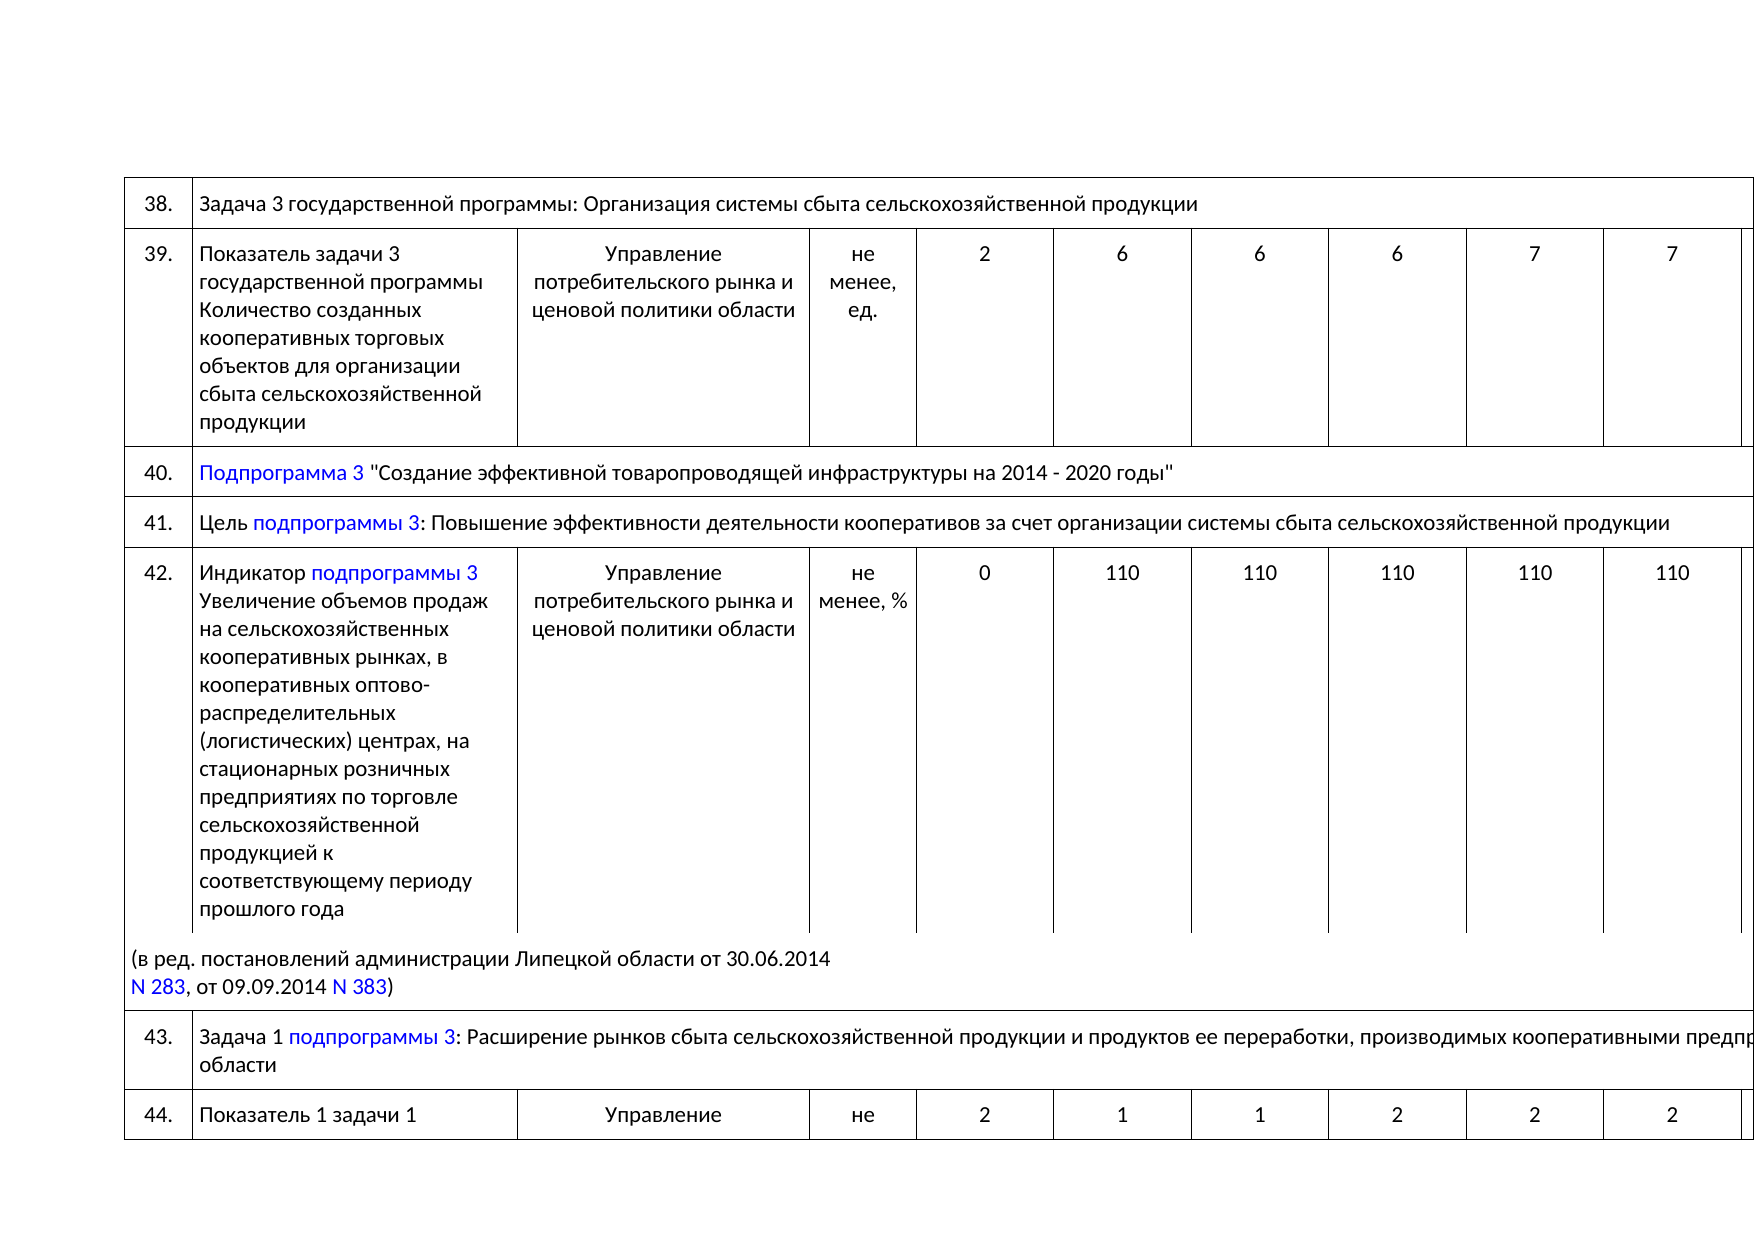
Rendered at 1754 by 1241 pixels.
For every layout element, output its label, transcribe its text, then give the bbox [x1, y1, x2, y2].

table_cell 1 [1192, 1090, 1328, 1139]
table_cell 6 [1054, 229, 1191, 446]
table_cell 110 [1604, 548, 1741, 933]
table_cell 7 [1604, 229, 1741, 446]
table_cell 110 [1192, 548, 1328, 933]
table_cell 42. [125, 548, 192, 933]
table_cell Цель подпрограммы 3: Повышение эффективности деятельности кооперативов за счет организации системы сбыта сельскохозяйственной продукции [193, 497, 1753, 547]
table_cell 38. [125, 178, 192, 227]
table_cell 43. [125, 1011, 192, 1089]
table_cell 2 [917, 1090, 1053, 1139]
table_cell 0 [917, 548, 1053, 933]
table_cell 110 [1329, 548, 1466, 933]
table_cell Подпрограмма 3 "Создание эффективной товаропроводящей инфраструктуры на 2014 - 2020 годы" [193, 447, 1753, 496]
table_cell (в ред. постановлений администрации Липецкой области от 30.06.2014 N 283, от 09.09.2014 N 383) [125, 933, 1753, 1010]
table_cell 110 [1467, 548, 1603, 933]
table_cell 110 [1054, 548, 1191, 933]
table_cell 2 [917, 229, 1053, 446]
table_cell 41. [125, 497, 192, 547]
table_cell Управление потребительского рынка и ценовой политики области [518, 229, 809, 446]
table_cell 6 [1329, 229, 1466, 446]
table_cell 6 [1192, 229, 1328, 446]
table_cell не менее, ед. [810, 1090, 916, 1139]
table_cell 40. [125, 447, 192, 496]
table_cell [193, 1090, 517, 1139]
table_cell Показатель задачи 3 государственной программы Количество созданных кооперативных торговых объектов для организации сбыта сельскохозяйственной продукции [193, 229, 517, 446]
table_cell 2 [1329, 1090, 1466, 1139]
table_cell Управление потребительского рынка и ценовой политики области [518, 548, 809, 933]
table_cell не менее, ед. [810, 229, 916, 446]
table_cell Индикатор подпрограммы 3 Увеличение объемов продаж на сельскохозяйственных кооперативных рынках, в кооперативных оптово-распределительных (логистических) центрах, на стационарных розничных предприятиях по торговле сельскохозяйственной продукцией к соответствующему периоду прошлого года [193, 548, 517, 933]
table_cell 7 [1467, 229, 1603, 446]
table_cell 39. [125, 229, 192, 446]
table_cell Задача 1 подпрограммы 3: Расширение рынков сбыта сельскохозяйственной продукции и продуктов ее переработки, производимых кооперативными предприятиями Липецкой области [193, 1011, 1753, 1089]
table_cell 1 [1054, 1090, 1191, 1139]
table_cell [518, 1090, 809, 1139]
table_cell 2 [1467, 1090, 1603, 1139]
table_cell 2 [1604, 1090, 1741, 1139]
table_cell не менее, % [810, 548, 916, 933]
table_cell 44. [125, 1090, 192, 1139]
table_cell Задача 3 государственной программы: Организация системы сбыта сельскохозяйственной продукции [193, 178, 1753, 227]
